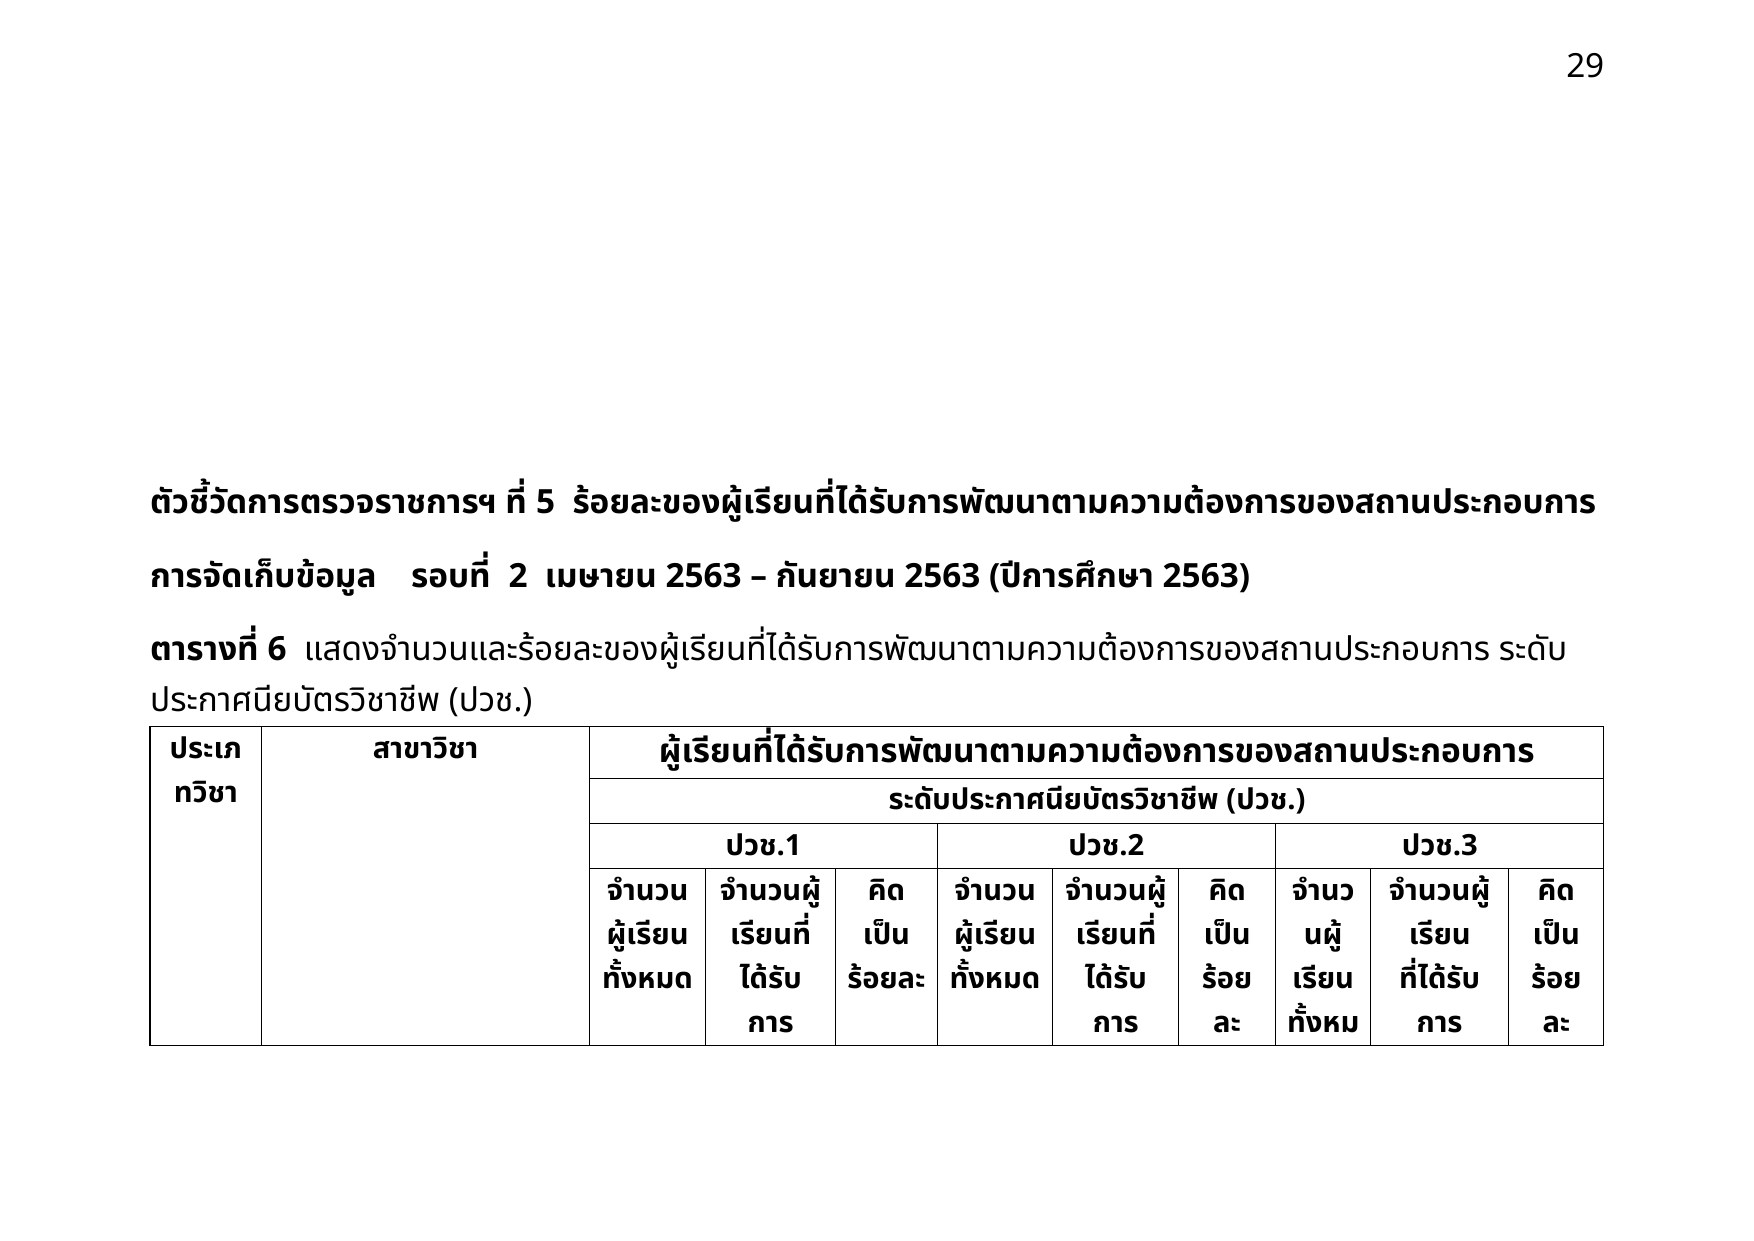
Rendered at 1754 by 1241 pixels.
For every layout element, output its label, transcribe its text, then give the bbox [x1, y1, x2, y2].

table_cell ปวช.3 [1276, 824, 1603, 868]
table_cell ปวช.1 [590, 824, 937, 868]
table_cell คิดเป็นร้อยละ [1179, 869, 1275, 1045]
text ตารางที่ 6 แสดงจำนวนและร้อยละของผู้เรียนที่ได้รับการพัฒนาตามความต้องการของสถานประกอบการ ระดับประกาศนียบัตรวิชาชีพ (ปวช.) [150, 625, 1604, 726]
table_cell ระดับประกาศนียบัตรวิชาชีพ (ปวช.) [590, 779, 1603, 823]
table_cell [1276, 869, 1370, 1045]
text การจัดเก็บข้อมูล รอบที่ 2 เมษายน 2563 – กันยายน 2563 (ปีการศึกษา 2563) [150, 551, 1604, 602]
table_cell คิดเป็นร้อยละ [836, 869, 937, 1045]
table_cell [1053, 869, 1178, 1045]
text ตัวชี้วัดการตรวจราชการฯ ที่ 5 ร้อยละของผู้เรียนที่ได้รับการพัฒนาตามความต้องการของสถานประกอบการ [150, 478, 1604, 529]
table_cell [938, 869, 1052, 1045]
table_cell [1371, 869, 1508, 1045]
table_cell คิดเป็นร้อยละ [1509, 869, 1603, 1045]
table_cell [706, 869, 835, 1045]
table_header ผู้เรียนที่ได้รับการพัฒนาตามความต้องการของสถานประกอบการ [590, 727, 1603, 777]
table_header ประเภทวิชา [151, 727, 261, 1045]
table_cell ปวช.2 [938, 824, 1275, 868]
table_header สาขาวิชา [262, 727, 589, 1045]
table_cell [590, 869, 705, 1045]
